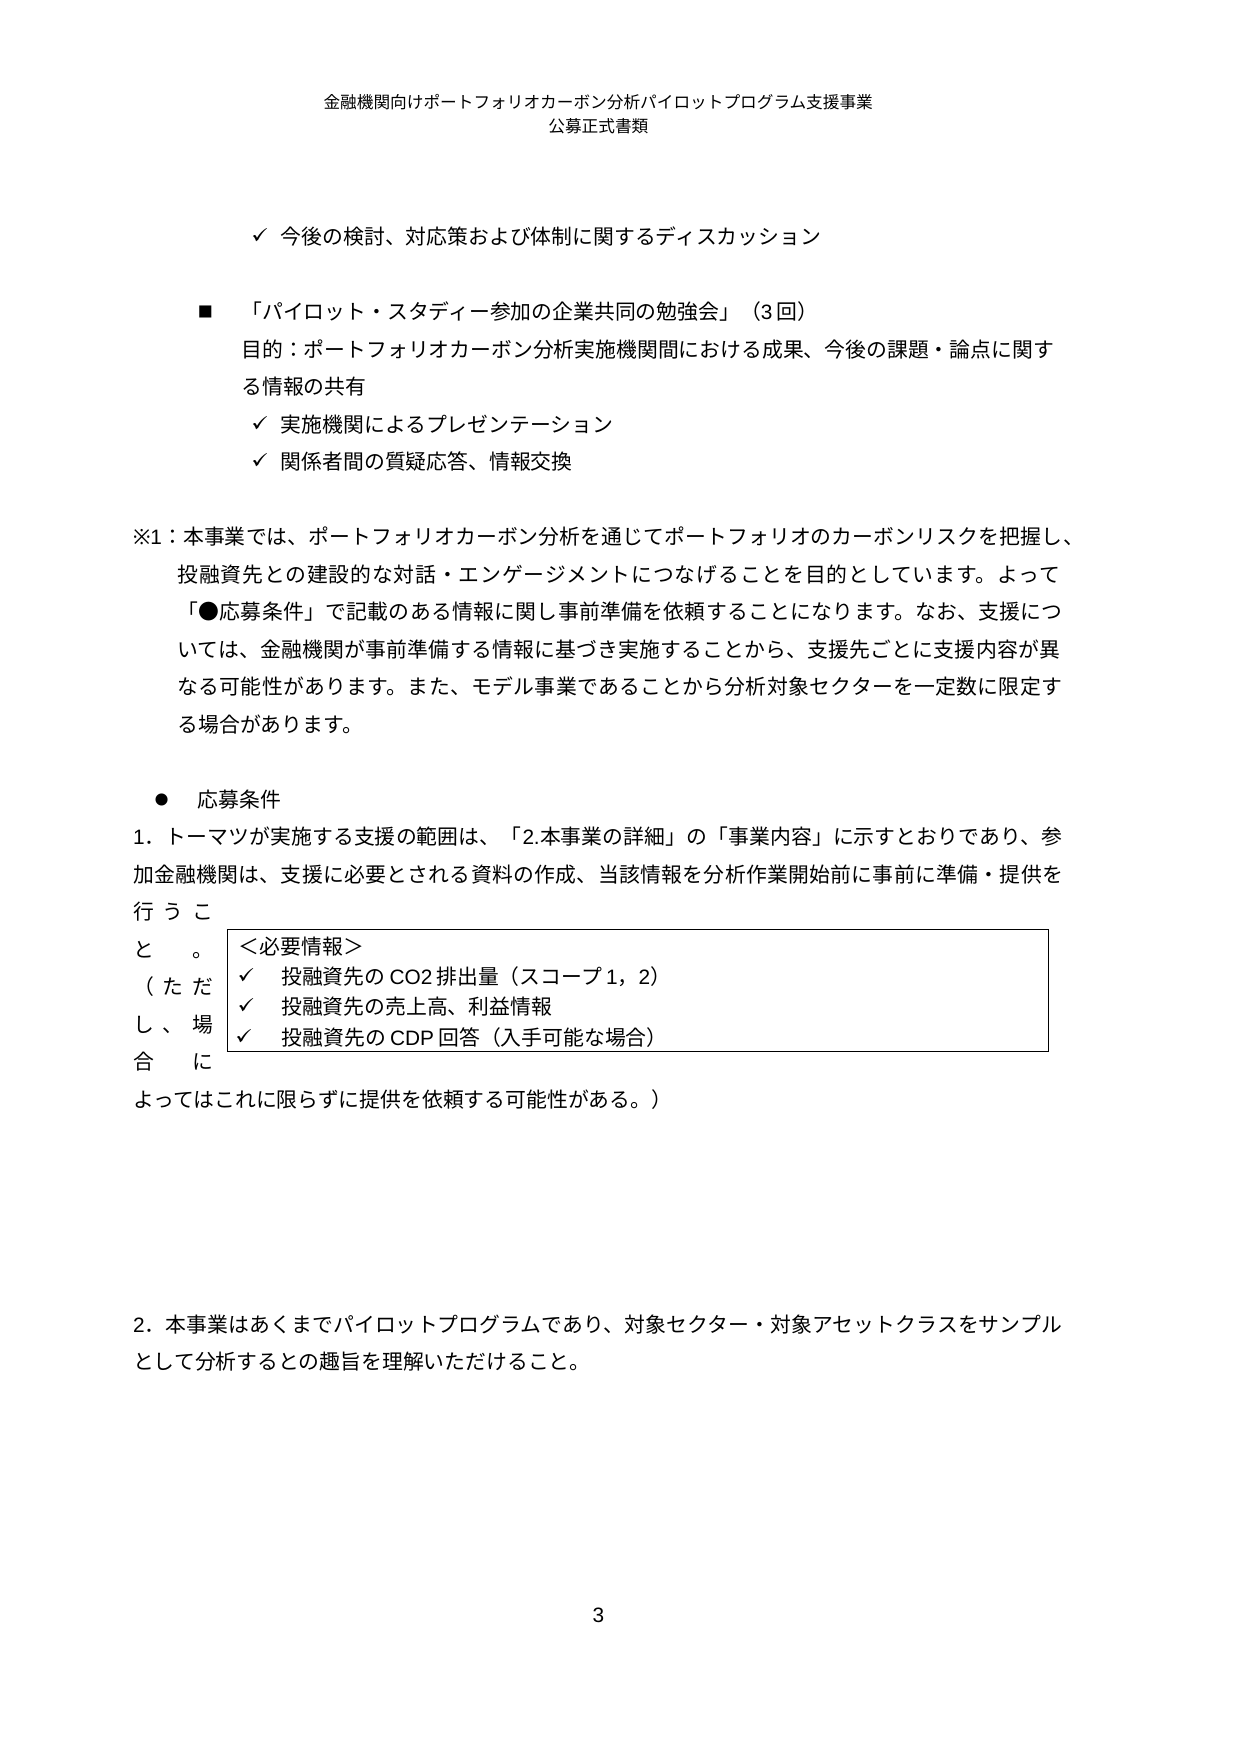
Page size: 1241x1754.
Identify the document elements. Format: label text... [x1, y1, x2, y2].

subtitle 今後の検討、対応策および体制に関するディスカッション [251, 217, 1063, 254]
subtitle 実施機関によるプレゼンテーション [251, 404, 1063, 442]
text ※1：本事業では、ポートフォリオカーボン分析を通じてポートフォリオのカーボンリスクを把握し、投融資先との建設的な対話・エンゲージメントにつなげることを目的としています。よって「●応募条件」で記載のある情報に関し事前準備を依頼することになります。なお、支援については、金融機関が事前準備する情報に基づき実施することから、支援先ごとに支援内容が異なる可能性があります。また、モデル事業であることから分析対象セクターを一定数に限定する場合があります。 [133, 517, 1063, 742]
subtitle 応募条件 [154, 779, 1063, 817]
subtitle 関係者間の質疑応答、情報交換 [251, 442, 1063, 479]
text 1．トーマツが実施する支援の範囲は、「2.本事業の詳細」の「事業内容」に示すとおりであり、参加金融機関は、支援に必要とされる資料の作成、当該情報を分析作業開始前に事前に準備・提供を行うこと。（ただし、場合によってはこれに限らずに提供を依頼する可能性がある。） [133, 817, 1063, 1117]
table_header ＜必要情報＞ 投融資先のCO2排出量（スコープ1，2） 投融資先の売上高、利益情報 投融資先のCDP回答（入手可能な場合） [228, 930, 1048, 1051]
text 2．本事業はあくまでパイロットプログラムであり、対象セクター・対象アセットクラスをサンプルとして分析するとの趣旨を理解いただけること。 [133, 1304, 1063, 1379]
subtitle 「パイロット・スタディー参加の企業共同の勉強会」（3回） 目的：ポートフォリオカーボン分析実施機関間における成果、今後の課題・論点に関する情報の共有 [197, 292, 1063, 404]
